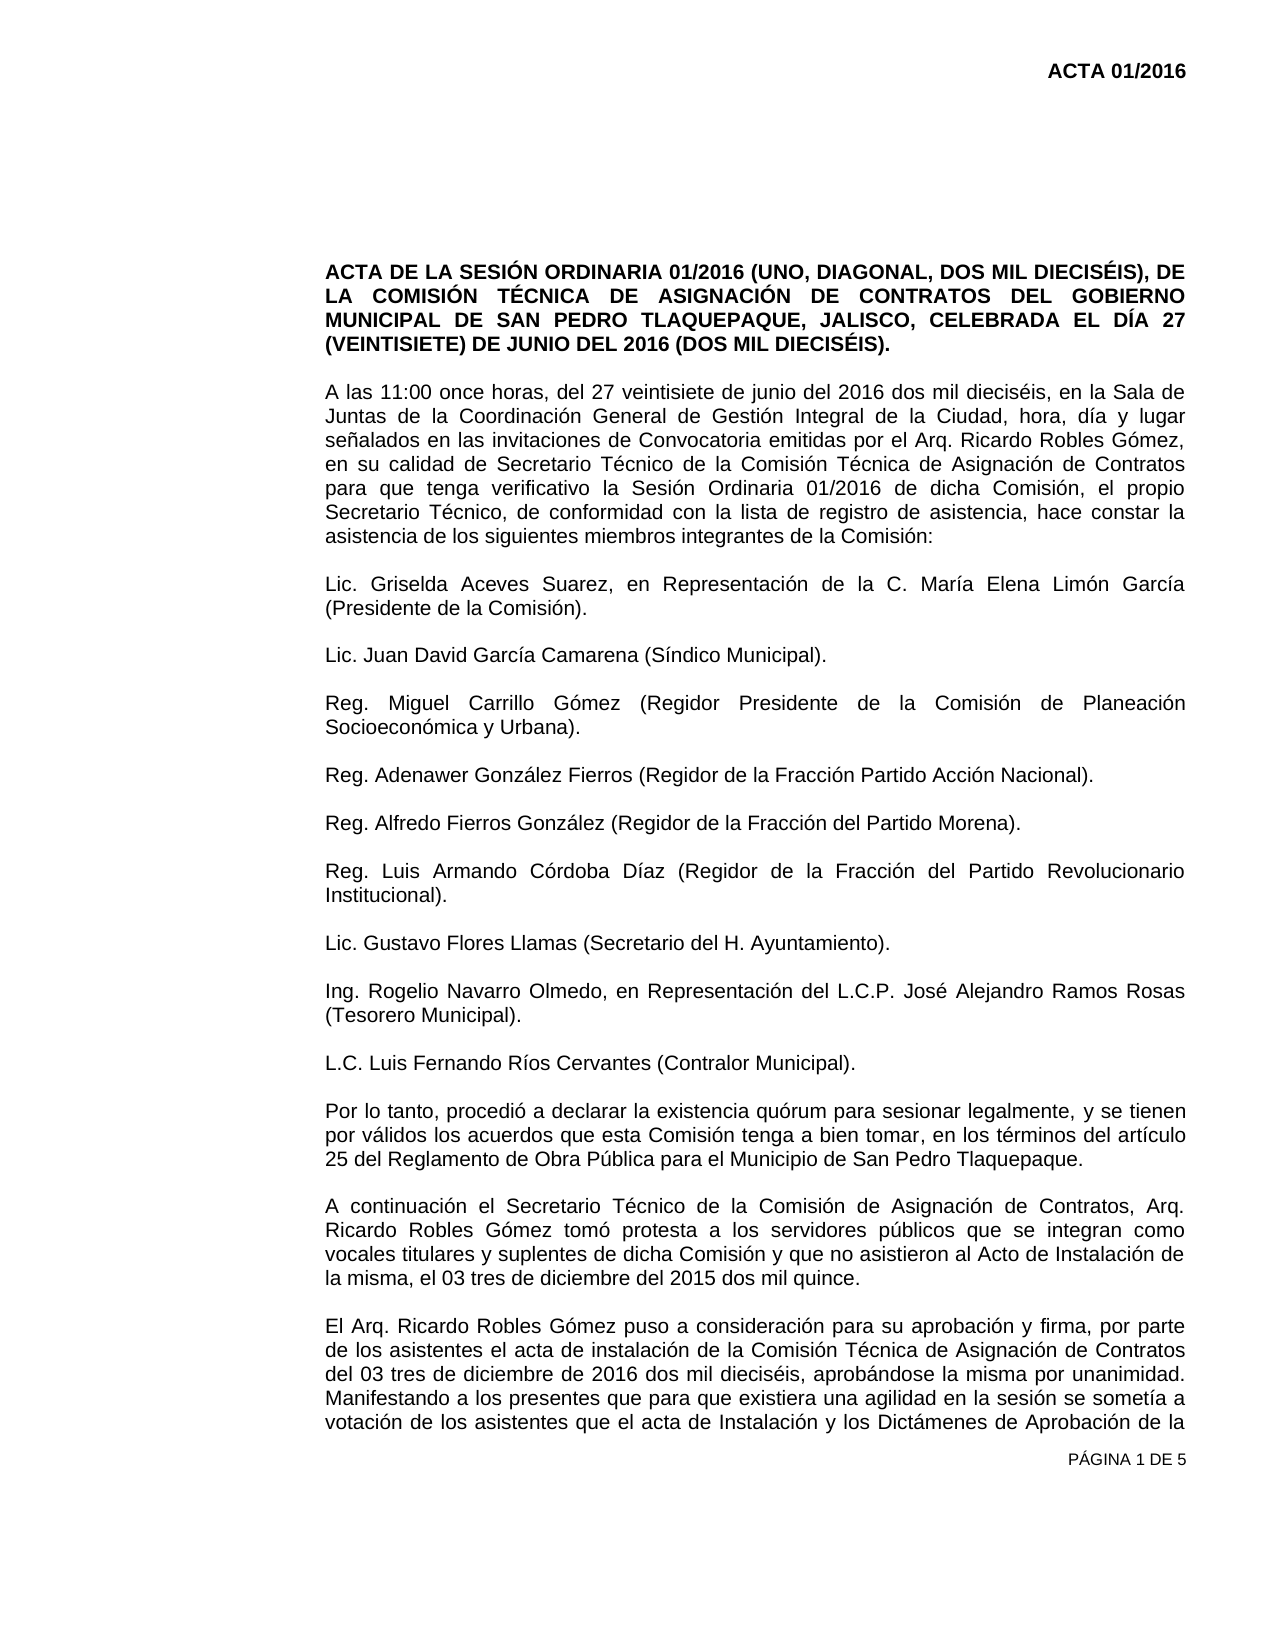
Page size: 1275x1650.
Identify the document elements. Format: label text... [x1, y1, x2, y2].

text Lic. Juan David García Camarena (Síndico Municipal). [325, 643, 1186, 667]
text Ing. Rogelio Navarro Olmedo, en Representación del L.C.P. José Alejandro Ramos Rosas (Tesorero Municipal). [325, 979, 1186, 1027]
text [325, 1314, 1186, 1434]
text L.C. Luis Fernando Ríos Cervantes (Contralor Municipal). [325, 1051, 1186, 1074]
text Por lo tanto, procedió a declarar la existencia quórum para sesionar legalmente, y se tienen por válidos los acuerdos que esta Comisión tenga a bien tomar, en los términos del artículo 25 del Reglamento de Obra Pública para el Municipio de San Pedro Tlaquepaque. [325, 1098, 1186, 1170]
text A las 11:00 once horas, del 27 veintisiete de junio del 2016 dos mil dieciséis, en la Sala de Juntas de la Coordinación General de Gestión Integral de la Ciudad, hora, día y lugar señalados en las invitaciones de Convocatoria emitidas por el Arq. Ricardo Robles Gómez, en su calidad de Secretario Técnico de la Comisión Técnica de Asignación de Contratos para que tenga verificativo la Sesión Ordinaria 01/2016 de dicha Comisión, el propio Secretario Técnico, de conformidad con la lista de registro de asistencia, hace constar la asistencia de los siguientes miembros integrantes de la Comisión: [325, 380, 1186, 547]
text Lic. Gustavo Flores Llamas (Secretario del H. Ayuntamiento). [325, 931, 1186, 955]
text ACTA DE LA SESIÓN ORDINARIA 01/2016 (UNO, DIAGONAL, DOS MIL DIECISÉIS), DE LA COMISIÓN TÉCNICA DE ASIGNACIÓN DE CONTRATOS DEL GOBIERNO MUNICIPAL DE SAN PEDRO TLAQUEPAQUE, JALISCO, CELEBRADA EL DÍA 27 (VEINTISIETE) DE JUNIO DEL 2016 (DOS MIL DIECISÉIS). [325, 260, 1186, 356]
text Reg. Adenawer González Fierros (Regidor de la Fracción Partido Acción Nacional). [325, 763, 1186, 787]
text Reg. Miguel Carrillo Gómez (Regidor Presidente de la Comisión de Planeación Socioeconómica y Urbana). [325, 691, 1186, 739]
text Reg. Alfredo Fierros González (Regidor de la Fracción del Partido Morena). [325, 811, 1186, 835]
text A continuación el Secretario Técnico de la Comisión de Asignación de Contratos, Arq. Ricardo Robles Gómez tomó protesta a los servidores públicos que se integran como vocales titulares y suplentes de dicha Comisión y que no asistieron al Acto de Instalación de la misma, el 03 tres de diciembre del 2015 dos mil quince. [325, 1194, 1186, 1290]
text Reg. Luis Armando Córdoba Díaz (Regidor de la Fracción del Partido Revolucionario Institucional). [325, 859, 1186, 907]
text Lic. Griselda Aceves Suarez, en Representación de la C. María Elena Limón García (Presidente de la Comisión). [325, 571, 1186, 619]
